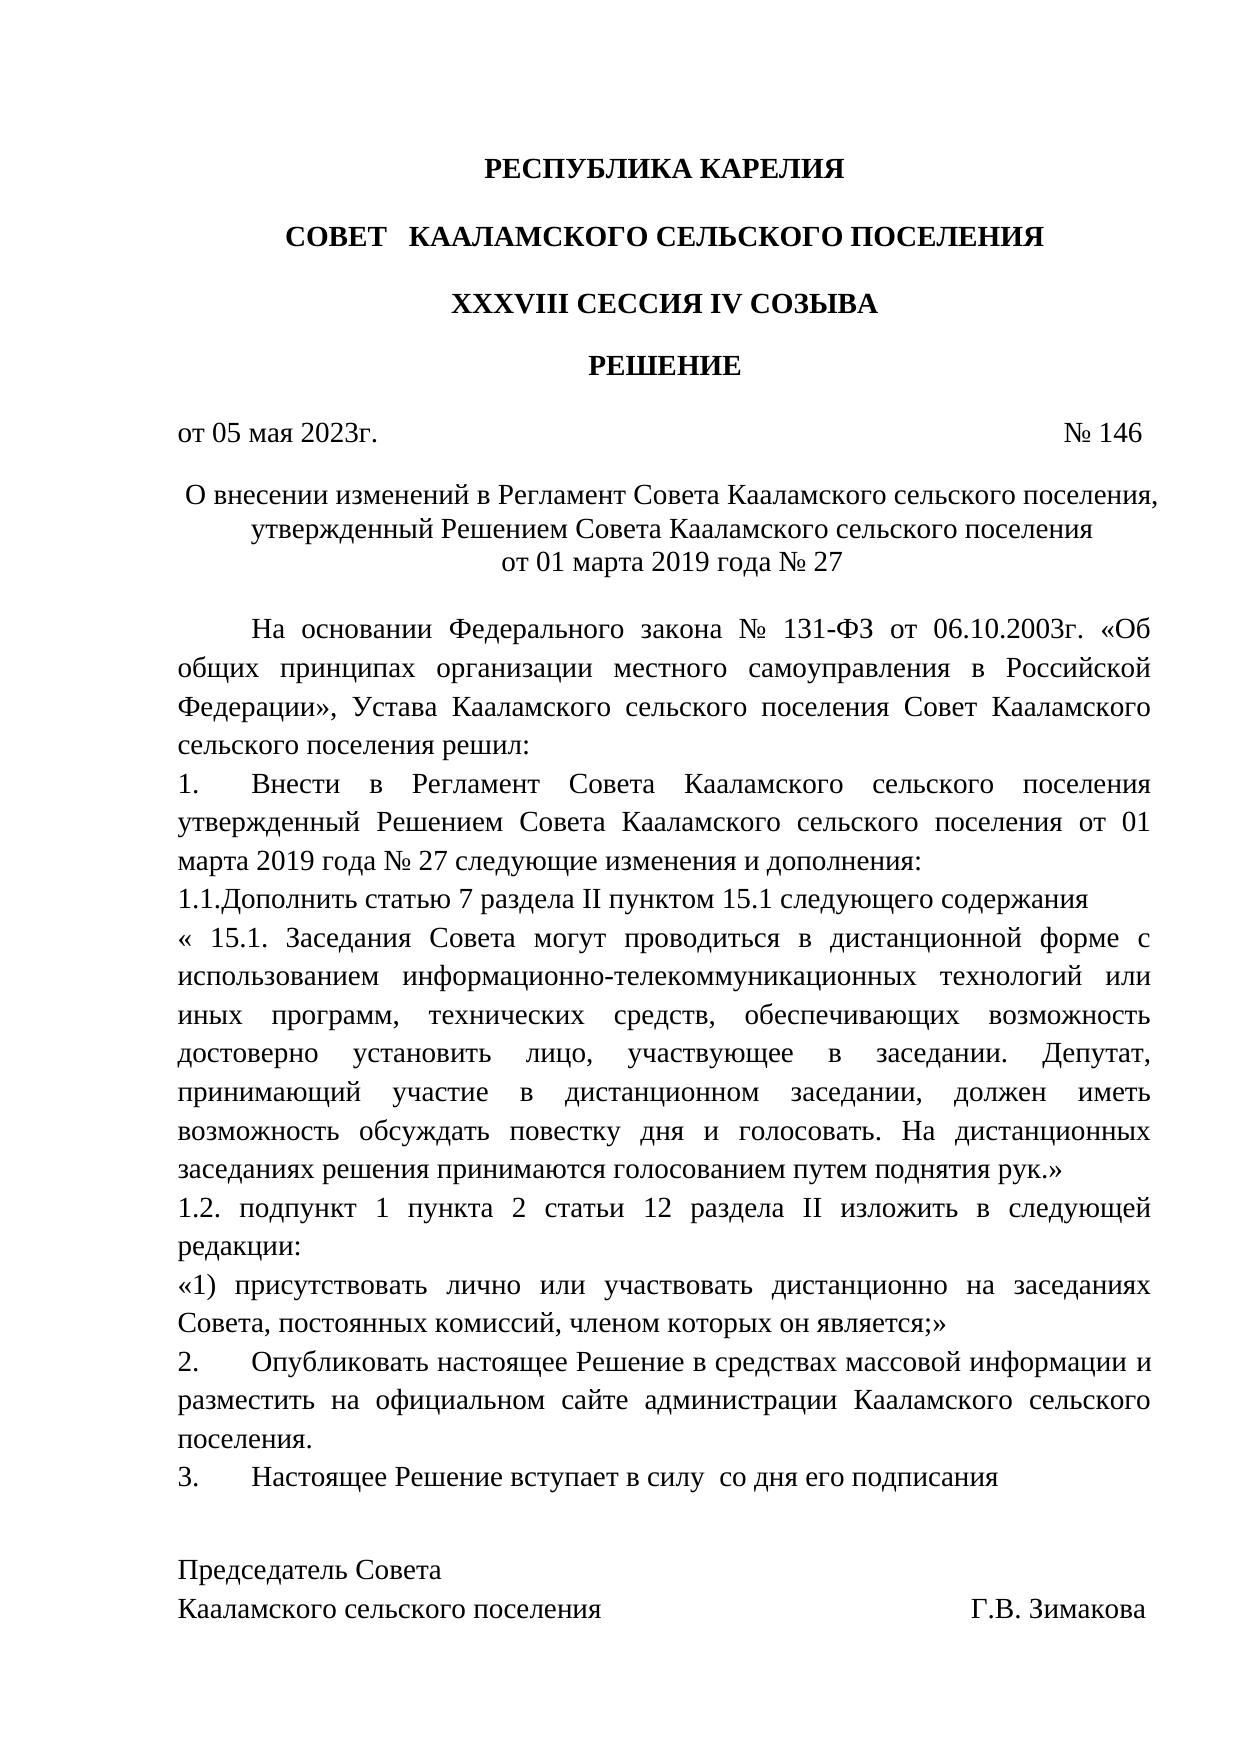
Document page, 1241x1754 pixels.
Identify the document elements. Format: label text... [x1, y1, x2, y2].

list Опубликовать настоящее Решение в средствах массовой информации и разместить на официальном сайте администрации Кааламского сельского поселения. [177, 1344, 1152, 1454]
text РЕСПУБЛИКА КАРЕЛИЯ [177, 152, 1152, 185]
list Настоящее Решение вступает в силу со дня его подписания [177, 1459, 1152, 1493]
list Внести в Регламент Совета Кааламского сельского поселения утвержденный Решением Совета Кааламского сельского поселения от 01 марта 2019 года № 27 следующие изменения и дополнения: [177, 766, 1152, 876]
text РЕШЕНИЕ [177, 348, 1152, 382]
list « 15.1. Заседания Совета могут проводиться в дистанционной форме с использованием информационно-телекоммуникационных технологий или иных программ, технических средств, обеспечивающих возможность достоверно установить лицо, участвующее в заседании. Депутат, принимающий участие в дистанционном заседании, должен иметь возможность обсуждать повестку дня и голосовать. На дистанционных заседаниях решения принимаются голосованием путем поднятия рук.» [177, 920, 1152, 1185]
text Председатель Совета [177, 1552, 1152, 1586]
text 1.1.Дополнить статью 7 раздела II пунктом 15.1 следующего содержания [177, 881, 1152, 915]
text от 05 мая 2023г. № 146 [177, 415, 1152, 449]
text Кааламского сельского поселения Г.В. Зимакова [177, 1591, 1152, 1624]
list 1.2. подпункт 1 пункта 2 статьи 12 раздела II изложить в следующей редакции: [177, 1190, 1152, 1262]
list «1) присутствовать лично или участвовать дистанционно на заседаниях Совета, постоянных комиссий, членом которых он является;» [177, 1267, 1152, 1339]
text от 01 марта 2019 года № 27 [177, 544, 1167, 578]
text На основании Федерального закона № 131-ФЗ от 06.10.2003г. «Об общих принципах организации местного самоуправления в Российской Федерации», Устава Кааламского сельского поселения Совет Кааламского сельского поселения решил: [177, 612, 1152, 761]
text О внесении изменений в Регламент Совета Кааламского сельского поселения, утвержденный Решением Совета Кааламского сельского поселения [177, 477, 1167, 544]
text XXXVIII СЕССИЯ IV СОЗЫВА [177, 286, 1152, 319]
text СОВЕТ КААЛАМСКОГО СЕЛЬСКОГО ПОСЕЛЕНИЯ [177, 219, 1152, 252]
